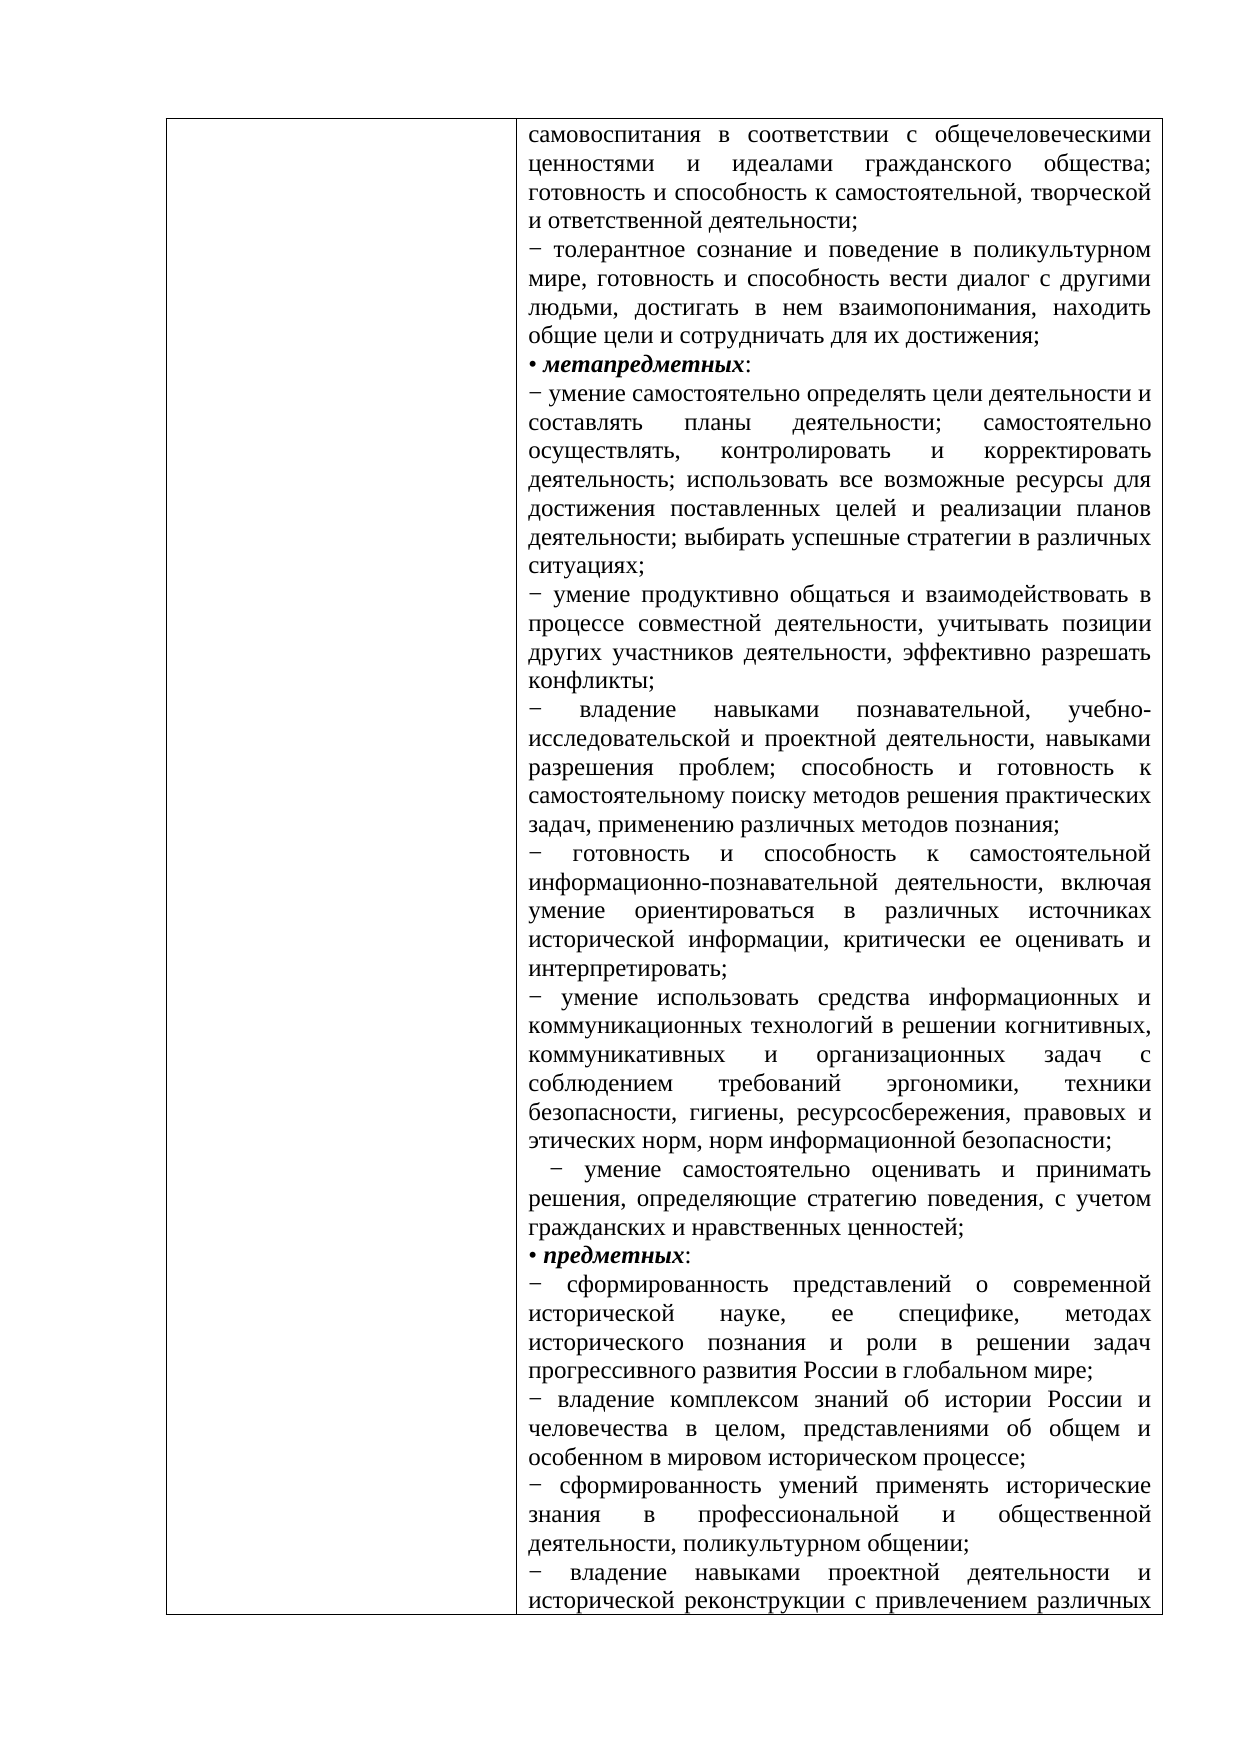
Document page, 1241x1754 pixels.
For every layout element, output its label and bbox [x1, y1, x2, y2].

table_cell [167, 119, 516, 1614]
table_cell [517, 119, 1162, 1614]
